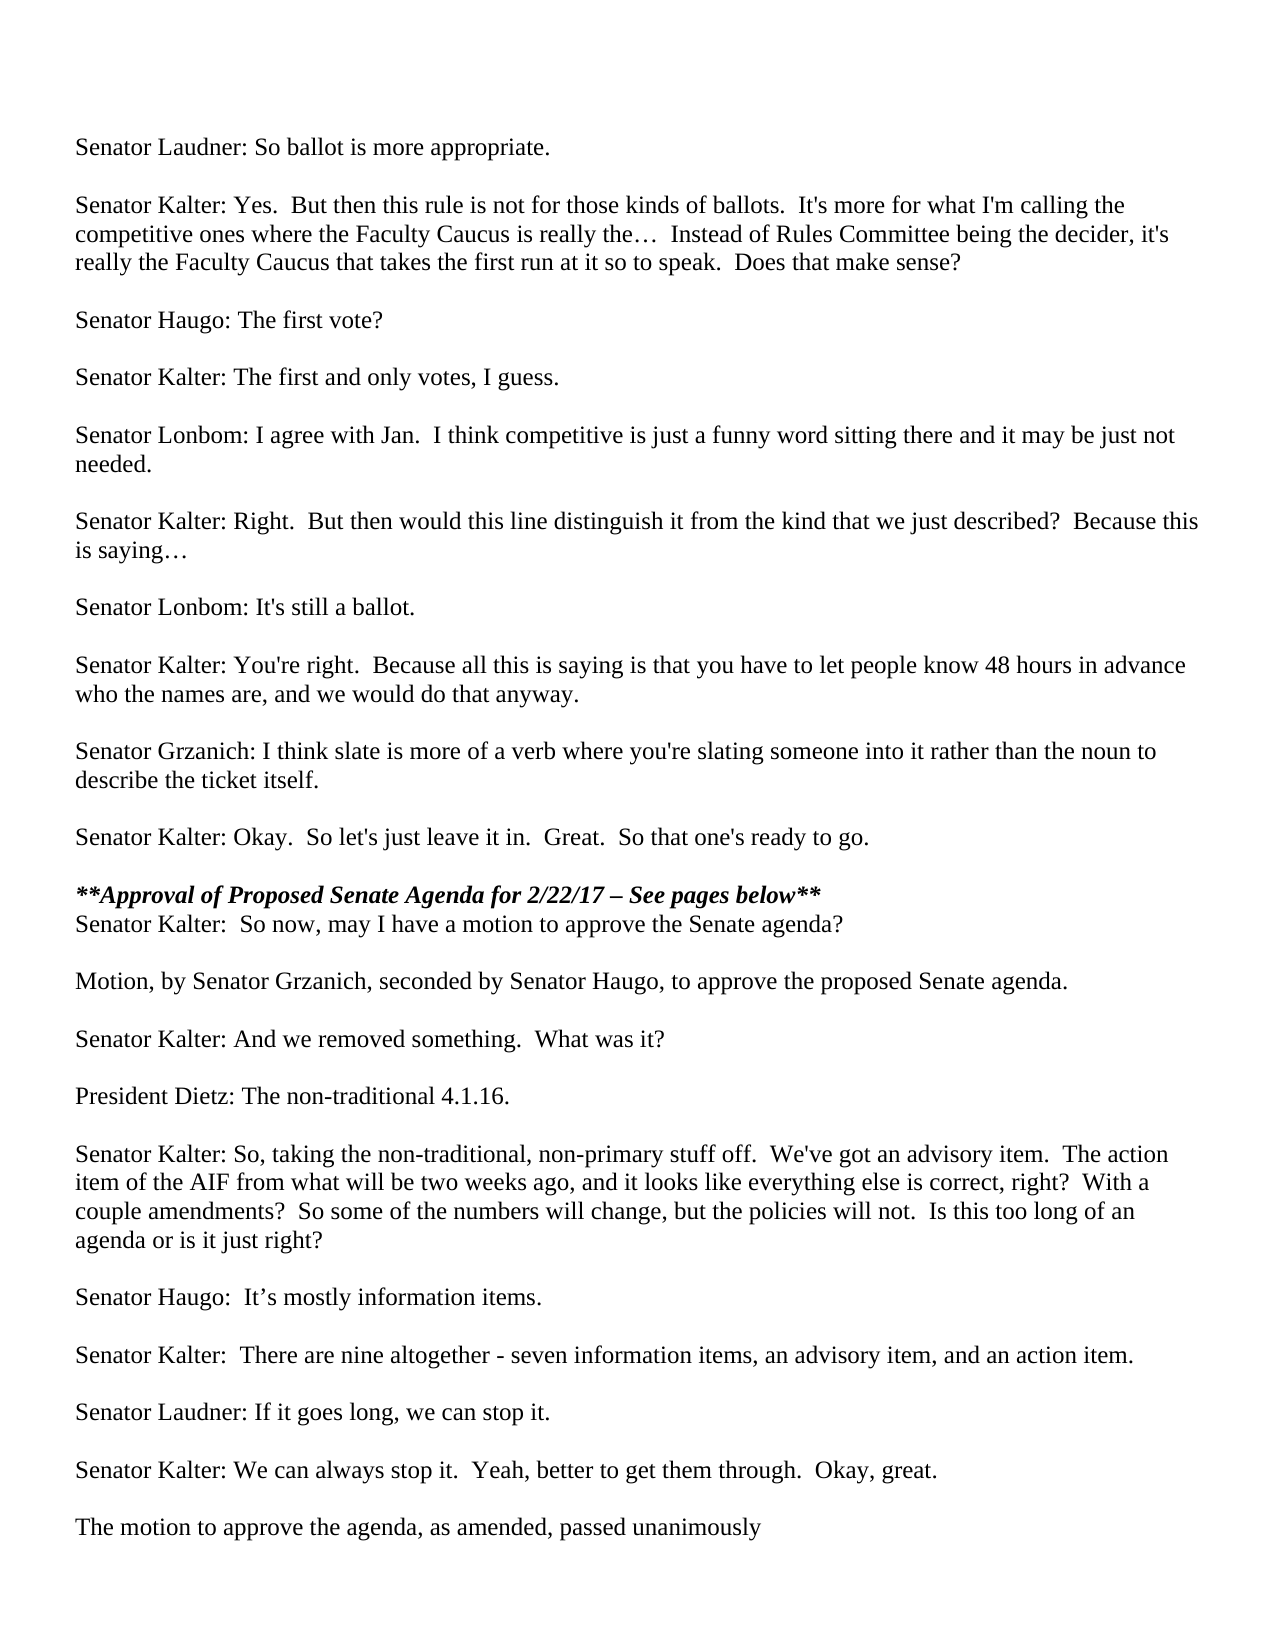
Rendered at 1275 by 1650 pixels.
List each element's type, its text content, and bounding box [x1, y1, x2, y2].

text Senator Haugo: It’s mostly information items. [75, 1282, 1200, 1311]
text Motion, by Senator Grzanich, seconded by Senator Haugo, to approve the proposed Senate agenda. [75, 966, 1200, 995]
text Senator Kalter: Right. But then would this line distinguish it from the kind that we just described? Because this is saying… [75, 506, 1200, 564]
text Senator Kalter: Okay. So let's just leave it in. Great. So that one's ready to go. [75, 822, 1200, 851]
text Senator Kalter: You're right. Because all this is saying is that you have to let people know 48 hours in advance who the names are, and we would do that anyway. [75, 650, 1200, 707]
text Senator Kalter: And we removed something. What was it? [75, 1024, 1200, 1052]
text Senator Lonbom: It's still a ballot. [75, 592, 1200, 621]
text Senator Grzanich: I think slate is more of a verb where you're slating someone into it rather than the noun to describe the ticket itself. [75, 736, 1200, 794]
text Senator Kalter: So now, may I have a motion to approve the Senate agenda? [75, 909, 1200, 937]
text President Dietz: The non-traditional 4.1.16. [75, 1081, 1200, 1110]
text Senator Kalter: Yes. But then this rule is not for those kinds of ballots. It's more for what I'm calling the competitive ones where the Faculty Caucus is really the… Instead of Rules Committee being the decider, it's really the Faculty Caucus that takes the first run at it so to speak. Does that make sense? [75, 190, 1200, 276]
text **Approval of Proposed Senate Agenda for 2/22/17 – See pages below** [75, 880, 1200, 909]
text Senator Kalter: So, taking the non-traditional, non-primary stuff off. We've got an advisory item. The action item of the AIF from what will be two weeks ago, and it looks like everything else is correct, right? With a couple amendments? So some of the numbers will change, but the policies will not. Is this too long of an agenda or is it just right? [75, 1139, 1200, 1254]
text Senator Kalter: We can always stop it. Yeah, better to get them through. Okay, great. [75, 1455, 1200, 1484]
text Senator Kalter: There are nine altogether - seven information items, an advisory item, and an action item. [75, 1340, 1200, 1369]
text The motion to approve the agenda, as amended, passed unanimously [75, 1512, 1200, 1541]
text Senator Haugo: The first vote? [75, 305, 1200, 334]
text Senator Kalter: The first and only votes, I guess. [75, 362, 1200, 391]
text Senator Lonbom: I agree with Jan. I think competitive is just a funny word sitting there and it may be just not needed. [75, 420, 1200, 477]
text Senator Laudner: If it goes long, we can stop it. [75, 1397, 1200, 1426]
text Senator Laudner: So ballot is more appropriate. [75, 132, 1200, 161]
